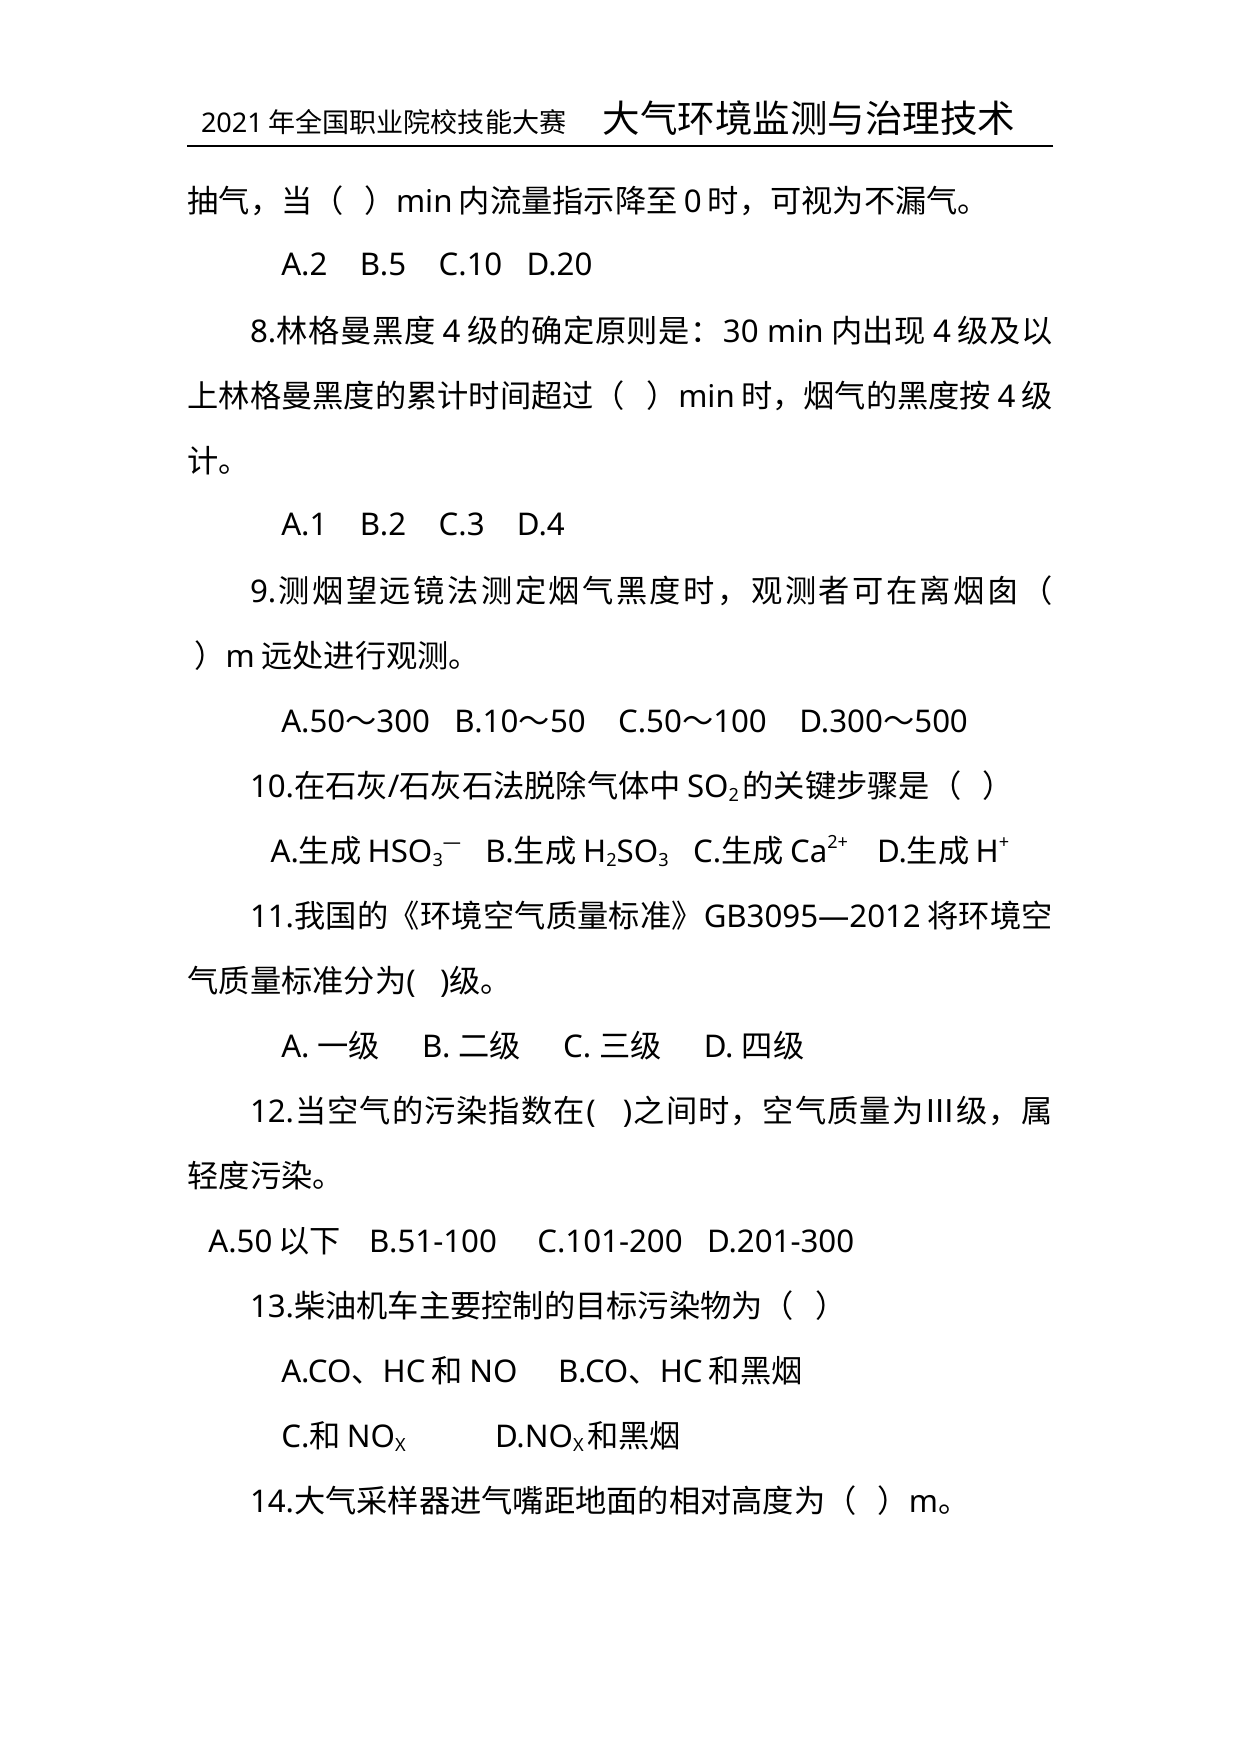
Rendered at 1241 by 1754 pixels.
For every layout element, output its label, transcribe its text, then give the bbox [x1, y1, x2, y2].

text C.和NOX D.NOX和黑烟 [187, 1401, 1053, 1466]
text A.CO、HC和NO B.CO、HC和黑烟 [187, 1336, 1053, 1401]
text A.生成HSO3— B.生成 H2SO3 C.生成Ca2+ D.生成H+ [208, 816, 1053, 881]
text 12.当空气的污染指数在( )之间时，空气质量为Ⅲ级，属轻度污染。 [187, 1076, 1053, 1206]
text A.50以下 B.51-100 C.101-200 D.201-300 [187, 1206, 1053, 1271]
text 11.我国的《环境空气质量标准》GB3095—2012将环境空气质量标准分为( )级。 [187, 881, 1053, 1011]
text 10.在石灰/石灰石法脱除气体中SO2的关键步骤是（ ） [187, 751, 1053, 816]
text A. 一级 B. 二级 C. 三级 D. 四级 [187, 1011, 1053, 1076]
text A.50～300 B.10～50 C.50～100 D.300～500 [187, 686, 1053, 751]
text 13.柴油机车主要控制的目标污染物为（ ） [187, 1271, 1053, 1336]
text 14.大气采样器进气嘴距地面的相对高度为（ ）m。 [187, 1466, 1053, 1531]
text A.1 B.2 C.3 D.4 [187, 491, 1053, 556]
text 9.测烟望远镜法测定烟气黑度时，观测者可在离烟囱（ ）m远处进行观测。 [187, 556, 1053, 686]
text A.2 B.5 C.10 D.20 [187, 231, 1053, 296]
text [187, 166, 1053, 231]
text 8.林格曼黑度4级的确定原则是：30 min内出现4级及以上林格曼黑度的累计时间超过（ ）min时，烟气的黑度按4级计。 [187, 296, 1053, 491]
